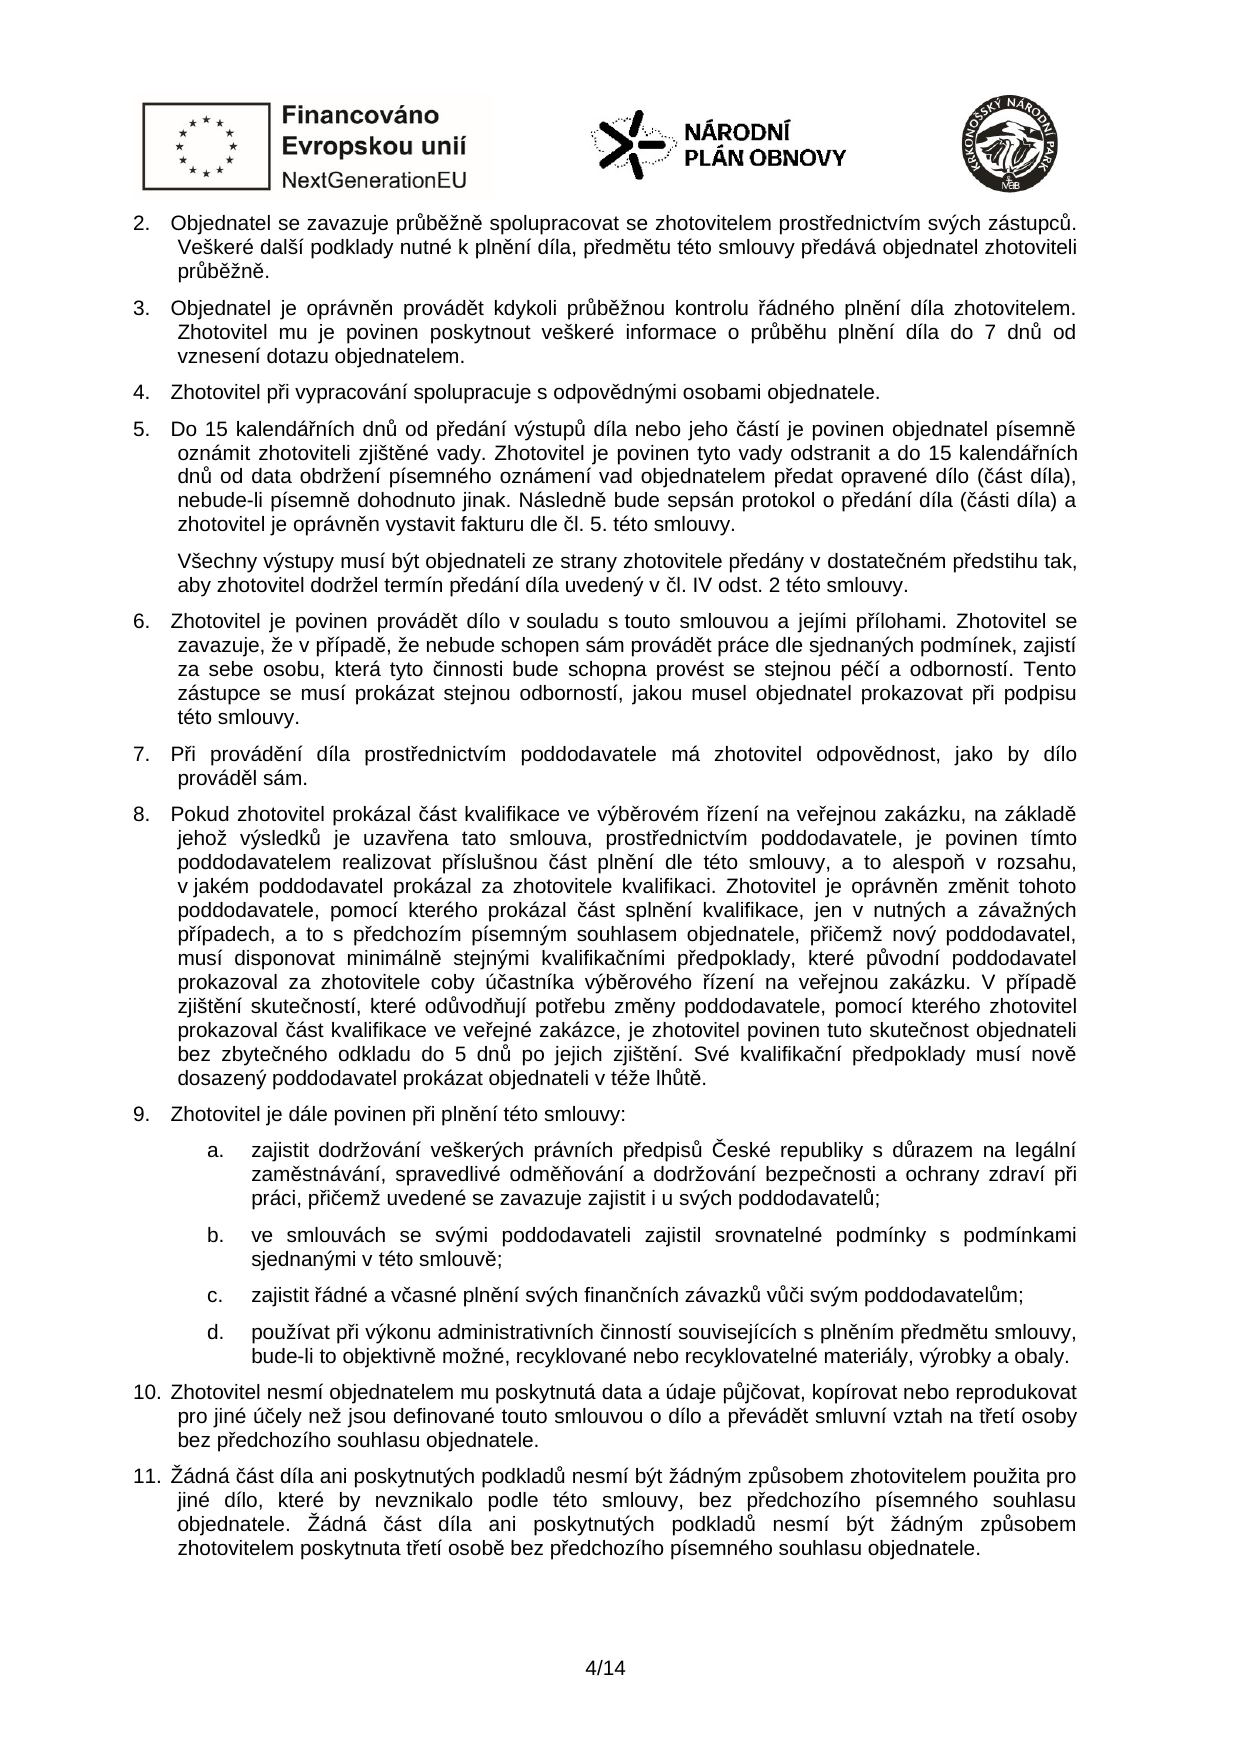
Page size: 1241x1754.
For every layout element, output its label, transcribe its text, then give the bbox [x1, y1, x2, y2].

list používat při výkonu administrativních činností souvisejících s plněním předmětu smlouvy, bude-li to objektivně možné, recyklované nebo recyklovatelné materiály, výrobky a obaly. [207, 1319, 1078, 1367]
list zajistit řádné a včasné plnění svých finančních závazků vůči svým poddodavatelům; [207, 1283, 1078, 1307]
list Zhotovitel je dále povinen při plnění této smlouvy: [133, 1102, 1078, 1126]
list ve smlouvách se svými poddodavateli zajistil srovnatelné podmínky s podmínkami sjednanými v této smlouvě; [207, 1223, 1078, 1271]
picture [132, 73, 1071, 212]
list zajistit dodržování veškerých právních předpisů České republiky s důrazem na legální zaměstnávání, spravedlivé odměňování a dodržování bezpečnosti a ochrany zdraví při práci, přičemž uvedené se zavazuje zajistit i u svých poddodavatelů; [207, 1138, 1078, 1210]
list Při provádění díla prostřednictvím poddodavatele má zhotovitel odpovědnost, jako by dílo prováděl sám. [133, 741, 1078, 789]
list Do 15 kalendářních dnů od předání výstupů díla nebo jeho částí je povinen objednatel písemně oznámit zhotoviteli zjištěné vady. Zhotovitel je povinen tyto vady odstranit a do 15 kalendářních dnů od data obdržení písemného oznámení vad objednatelem předat opravené dílo (část díla), nebude-li písemně dohodnuto jinak. Následně bude sepsán protokol o předání díla (části díla) a zhotovitel je oprávněn vystavit fakturu dle čl. 5. této smlouvy. [133, 416, 1078, 536]
list Zhotovitel při vypracování spolupracuje s odpovědnými osobami objednatele. [133, 380, 1078, 404]
list Zhotovitel nesmí objednatelem mu poskytnutá data a údaje půjčovat, kopírovat nebo reprodukovat pro jiné účely než jsou definované touto smlouvou o dílo a převádět smluvní vztah na třetí osoby bez předchozího souhlasu objednatele. [133, 1380, 1078, 1452]
list Zhotovitel je povinen provádět dílo v souladu s touto smlouvou a jejími přílohami. Zhotovitel se zavazuje, že v případě, že nebude schopen sám provádět práce dle sjednaných podmínek, zajistí za sebe osobu, která tyto činnosti bude schopna provést se stejnou péčí a odborností. Tento zástupce se musí prokázat stejnou odborností, jakou musel objednatel prokazovat při podpisu této smlouvy. [133, 609, 1078, 729]
text Všechny výstupy musí být objednateli ze strany zhotovitele předány v dostatečném předstihu tak, aby zhotovitel dodržel termín předání díla uvedený v čl. IV odst. 2 této smlouvy. [177, 549, 1078, 597]
list Žádná část díla ani poskytnutých podkladů nesmí být žádným způsobem zhotovitelem použita pro jiné dílo, které by nevznikalo podle této smlouvy, bez předchozího písemného souhlasu objednatele. Žádná část díla ani poskytnutých podkladů nesmí být žádným způsobem zhotovitelem poskytnuta třetí osobě bez předchozího písemného souhlasu objednatele. [133, 1464, 1078, 1560]
list Objednatel je oprávněn provádět kdykoli průběžnou kontrolu řádného plnění díla zhotovitelem. Zhotovitel mu je povinen poskytnout veškeré informace o průběhu plnění díla do 7 dnů od vznesení dotazu objednatelem. [133, 296, 1078, 367]
list Pokud zhotovitel prokázal část kvalifikace ve výběrovém řízení na veřejnou zakázku, na základě jehož výsledků je uzavřena tato smlouva, prostřednictvím poddodavatele, je povinen tímto poddodavatelem realizovat příslušnou část plnění dle této smlouvy, a to alespoň v rozsahu, v jakém poddodavatel prokázal za zhotovitele kvalifikaci. Zhotovitel je oprávněn změnit tohoto poddodavatele, pomocí kterého prokázal část splnění kvalifikace, jen v nutných a závažných případech, a to s předchozím písemným souhlasem objednatele, přičemž nový poddodavatel, musí disponovat minimálně stejnými kvalifikačními předpoklady, které původní poddodavatel prokazoval za zhotovitele coby účastníka výběrového řízení na veřejnou zakázku. V případě zjištění skutečností, které odůvodňují potřebu změny poddodavatele, pomocí kterého zhotovitel prokazoval část kvalifikace ve veřejné zakázce, je zhotovitel povinen tuto skutečnost objednateli bez zbytečného odkladu do 5 dnů po jejich zjištění. Své kvalifikační předpoklady musí nově dosazený poddodavatel prokázat objednateli v téže lhůtě. [133, 802, 1078, 1089]
list Objednatel se zavazuje průběžně spolupracovat se zhotovitelem prostřednictvím svých zástupců. Veškeré další podklady nutné k plnění díla, předmětu této smlouvy předává objednatel zhotoviteli průběžně. [133, 211, 1078, 283]
